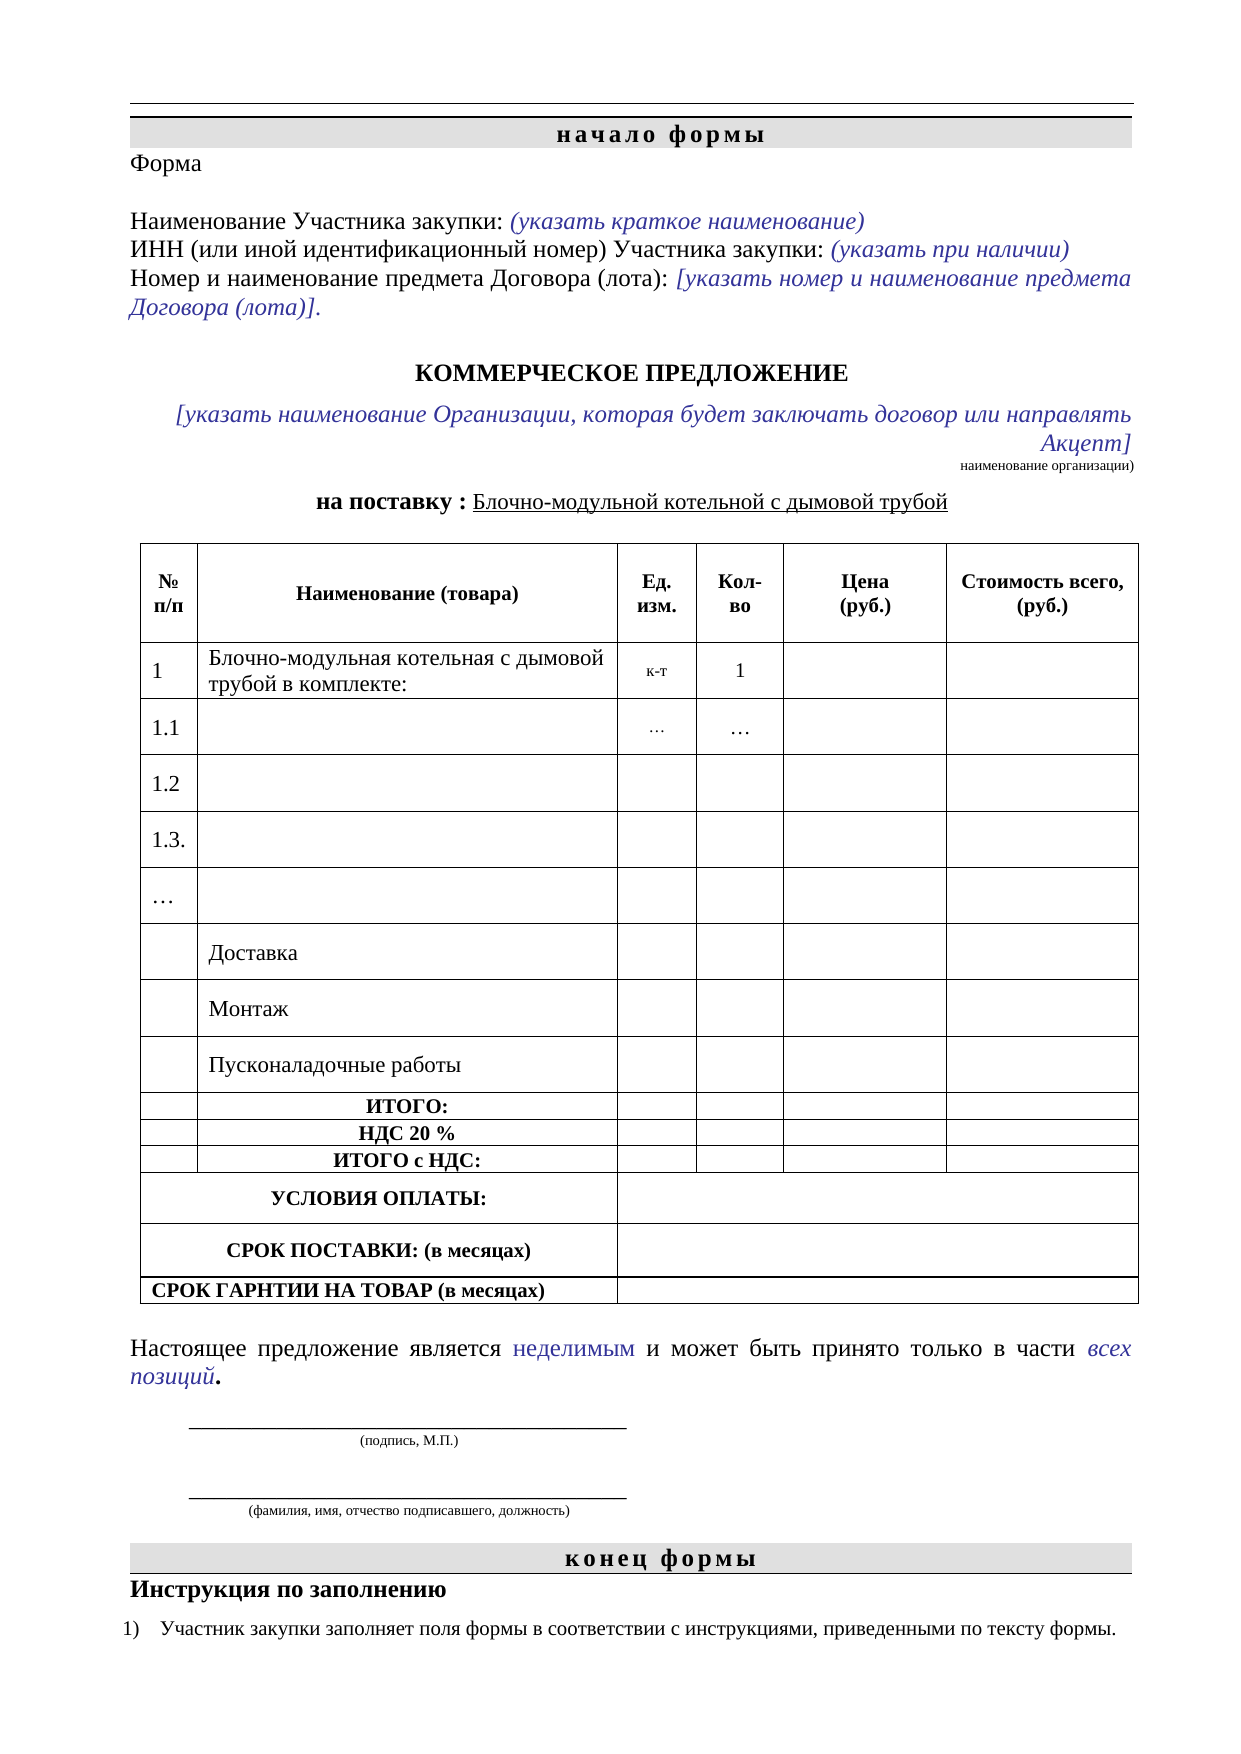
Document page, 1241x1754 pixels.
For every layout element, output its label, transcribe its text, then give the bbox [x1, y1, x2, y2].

table_cell Пусконаладочные работы [198, 1037, 617, 1092]
table_cell [784, 980, 946, 1036]
table_cell [784, 1120, 946, 1145]
table_cell [618, 868, 696, 923]
table_cell [947, 1120, 1138, 1145]
table_cell [697, 755, 783, 811]
table_cell [784, 643, 946, 698]
table_cell [198, 755, 617, 811]
table_cell [784, 924, 946, 979]
table_cell [697, 868, 783, 923]
table_cell [618, 1037, 696, 1092]
table_header Стоимость всего, (руб.) [947, 544, 1138, 642]
table_cell [141, 1120, 197, 1145]
text Инструкция по заполнению [130, 1574, 1134, 1603]
table_header Цена (руб.) [784, 544, 946, 642]
text Наименование Участника закупки: (указать краткое наименование) [130, 206, 1134, 234]
text ___________________________________ [130, 1403, 629, 1431]
text Настоящее предложение является неделимым и может быть принято только в части всех позиций. [130, 1333, 1134, 1390]
table_cell УСЛОВИЯ ОПЛАТЫ: [141, 1173, 617, 1223]
table_cell [618, 1093, 696, 1118]
table_cell 1.1 [141, 699, 197, 754]
table_cell Монтаж [198, 980, 617, 1036]
table_cell [141, 1037, 197, 1092]
text Форма [130, 148, 1134, 177]
table_cell 1.3. [141, 812, 197, 867]
table_cell [784, 1093, 946, 1118]
table_cell [784, 1037, 946, 1092]
table_cell [947, 1146, 1138, 1172]
table_cell [947, 755, 1138, 811]
table_cell 1 [697, 643, 783, 698]
table_cell [697, 812, 783, 867]
list Участник закупки заполняет поля формы в соответствии с инструкциями, приведенными по тексту формы. [122, 1616, 1134, 1640]
table_cell [697, 1146, 783, 1172]
table_cell [618, 1120, 696, 1145]
table_cell [784, 868, 946, 923]
table_cell Блочно-модульная котельная с дымовой трубой в комплекте: [198, 643, 617, 698]
text ___________________________________ [130, 1473, 629, 1501]
table_cell [618, 924, 696, 979]
text (подпись, М.П.) [130, 1431, 629, 1460]
table_cell [618, 1173, 1138, 1223]
table_cell [198, 812, 617, 867]
table_cell [618, 1278, 1138, 1303]
text ИНН (или иной идентификационный номер) Участника закупки: (указать при наличии) [130, 234, 1134, 263]
table_cell [141, 980, 197, 1036]
text [указать наименование Организации, которая будет заключать договор или направлять Акцепт] [130, 399, 1134, 457]
table_cell [198, 868, 617, 923]
table_cell … [141, 868, 197, 923]
table_cell [141, 1146, 197, 1172]
table_cell [618, 755, 696, 811]
table_cell [784, 1146, 946, 1172]
table_cell ИТОГО с НДС: [198, 1146, 617, 1172]
table_header Ед. изм. [618, 544, 696, 642]
table_cell [141, 924, 197, 979]
table_cell … [618, 699, 696, 754]
table_cell [947, 643, 1138, 698]
table_cell [947, 868, 1138, 923]
table_cell [198, 699, 617, 754]
table_header Кол-во [697, 544, 783, 642]
table_cell ИТОГО: [198, 1093, 617, 1118]
table_cell [618, 1224, 1138, 1276]
table_header Наименование (товара) [198, 544, 617, 642]
table_cell [947, 699, 1138, 754]
table_cell [947, 1093, 1138, 1118]
text Коммерческое предложение [130, 358, 1134, 387]
text наименование организации) [130, 457, 1134, 486]
table_cell [784, 699, 946, 754]
table_cell 1 [141, 643, 197, 698]
table_header № п/п [141, 544, 197, 642]
table_cell … [697, 699, 783, 754]
table_cell [947, 980, 1138, 1036]
text начало формы [130, 118, 1132, 148]
table_cell СРОК ГАРНТИИ НА ТОВАР (в месяцах) [141, 1278, 617, 1303]
table_cell [697, 980, 783, 1036]
table_cell [618, 1146, 696, 1172]
table_cell [947, 812, 1138, 867]
table_cell [947, 1037, 1138, 1092]
text (фамилия, имя, отчество подписавшего, должность) [130, 1501, 629, 1530]
text на поставку : Блочно-модульной котельной с дымовой трубой [130, 486, 1134, 514]
table_cell СРОК ПОСТАВКИ: (в месяцах) [141, 1224, 617, 1276]
table_cell [697, 924, 783, 979]
table_cell [947, 924, 1138, 979]
table_cell [784, 755, 946, 811]
table_cell [784, 812, 946, 867]
table_cell Доставка [198, 924, 617, 979]
table_cell [618, 980, 696, 1036]
table_cell [697, 1093, 783, 1118]
table_cell [697, 1037, 783, 1092]
text конец формы [130, 1543, 1132, 1573]
table_cell 1.2 [141, 755, 197, 811]
table_cell к-т [618, 643, 696, 698]
table_cell [141, 1093, 197, 1118]
text Номер и наименование предмета Договора (лота): [указать номер и наименование предмета Договора (лота)]. [130, 263, 1134, 321]
table_cell НДС 20 % [198, 1120, 617, 1145]
table_cell [618, 812, 696, 867]
table_cell [697, 1120, 783, 1145]
